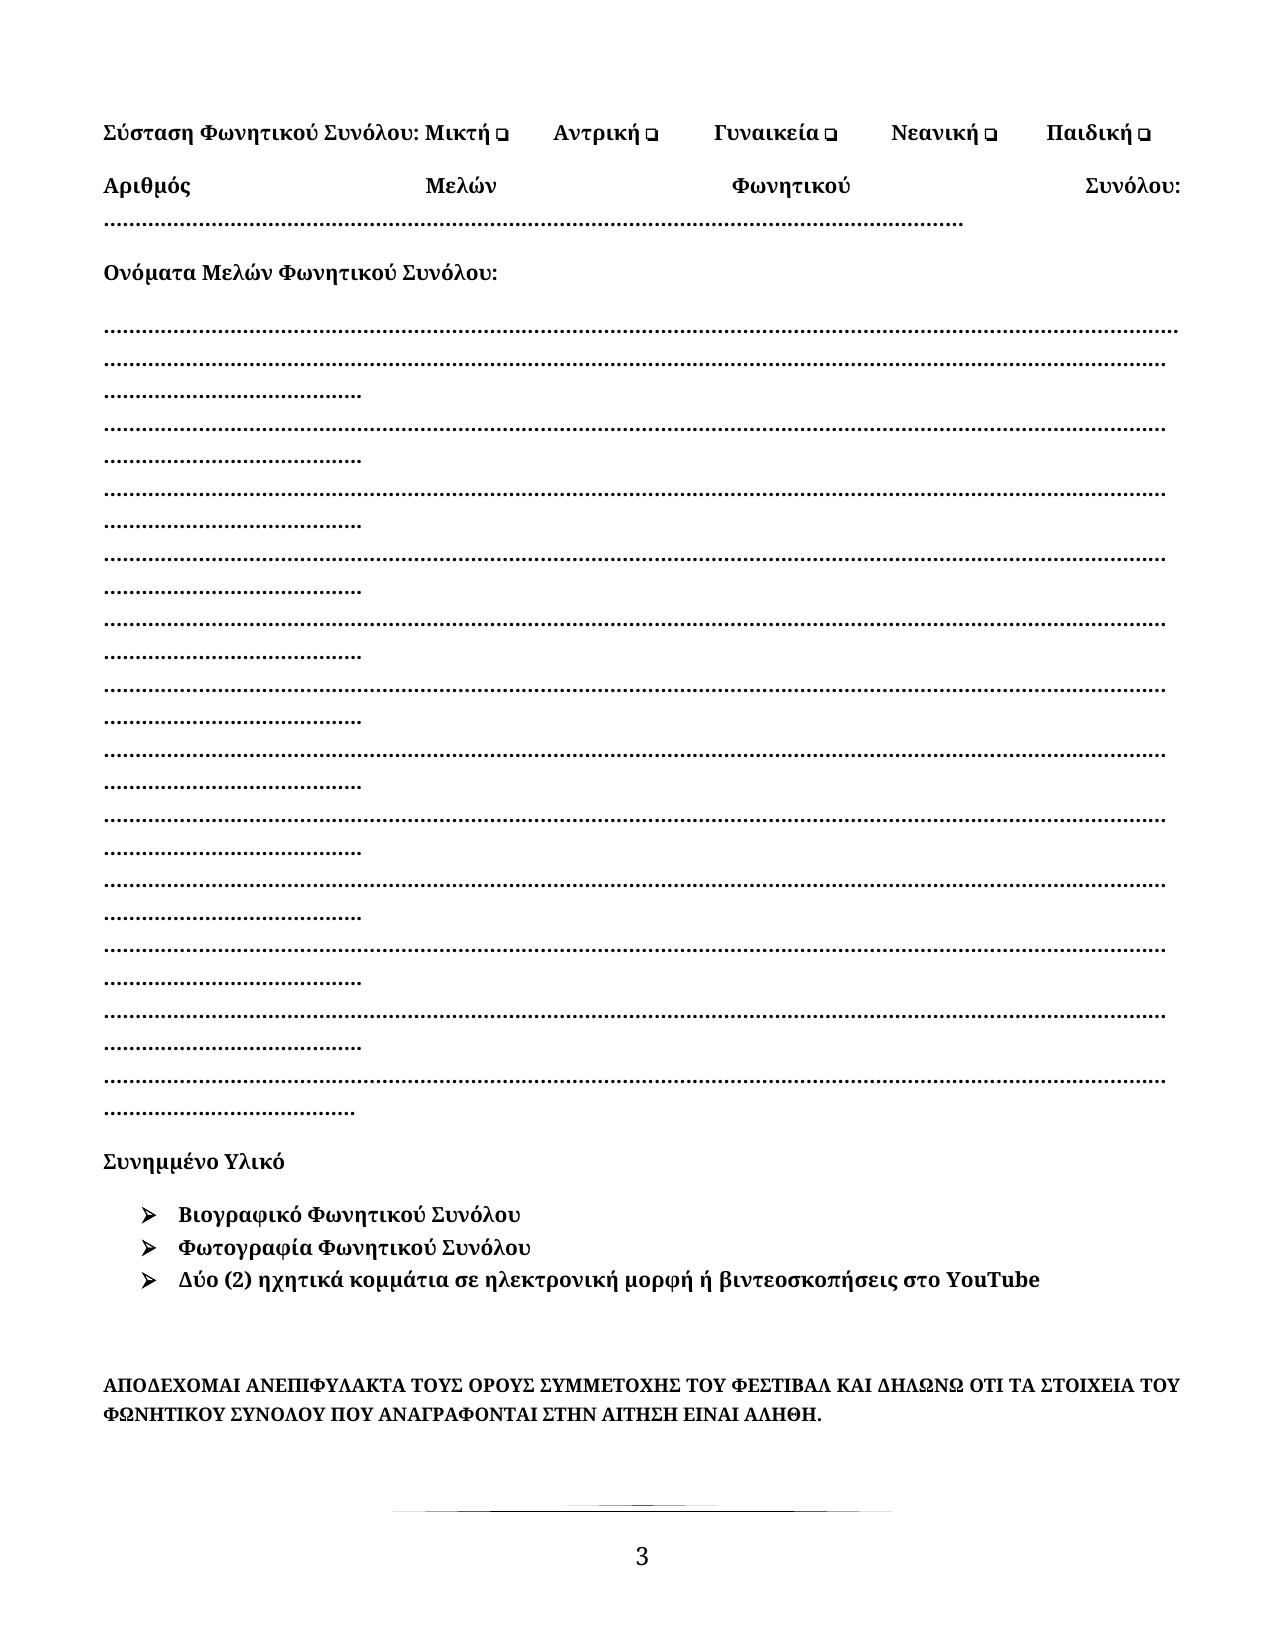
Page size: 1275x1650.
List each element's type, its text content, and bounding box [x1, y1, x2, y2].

text Αριθμός Μελών Φωνητικού Συνόλου: ……………………………………………………………………………………………………….……………… [103, 172, 1181, 233]
list Βιογραφικό Φωνητικού Συνόλου [141, 1200, 1181, 1229]
text Ονόματα Μελών Φωνητικού Συνόλου: [103, 258, 1181, 286]
text Συνημμένο Υλικό [103, 1147, 1181, 1175]
text Σύσταση Φωνητικού Συνόλου: Μικτή Αντρική Γυναικεία Νεανική Παιδική [103, 118, 1181, 147]
text ΑΠΟΔΕΧΟΜΑΙ ΑΝΕΠΙΦΥΛΑΚΤΑ ΤΟΥΣ ΟΡΟΥΣ ΣΥΜΜΕΤΟΧΗΣ ΤΟΥ ΦΕΣΤΙΒΑΛ ΚΑΙ ΔΗΛΩΝΩ ΟΤΙ ΤΑ ΣΤΟΙΧΕΙΑ ΤΟΥ ΦΩΝΗΤΙΚΟΥ ΣΥΝΟΛΟΥ ΠΟΥ ΑΝΑΓΡΑΦΟΝΤΑΙ ΣΤΗΝ ΑΙΤΗΣΗ ΕΙΝΑΙ ΑΛΗΘΗ. [103, 1372, 1181, 1427]
text ……………………………………………………………………………………………………………………………………………………..………………………………………………………………………………………………………………………………………………………………………………………..………………………………………………………………………………………………………………………………………………………………………………………..………………………………………………………………………………………………………………………………………………………………………………………..………………………………………………………………………………………………………………………………………………………………………………………..………………………………………………………………………………………………………………………………………………………………………………………..………………………………………………………………………………………………………………………………………………………………………………………..………………………………………………………………………………………………………………………………………………………………………………………..………………………………………………………………………………………………………………………………………………………………………………………..………………………………………………………………………………………………………………………………………………………………………………………..………………………………………………………………………………………………………………………………………………………………………………………..………………………………………………………………………………………………………………………………………………………………………………………..…………………………………………………………………………………………………………………………………………………………………..………………….. [103, 311, 1181, 1122]
list Δύο (2) ηχητικά κομμάτια σε ηλεκτρονική μορφή ή βιντεοσκοπήσεις στο YouTube [141, 1266, 1181, 1294]
list Φωτογραφία Φωνητικού Συνόλου [141, 1233, 1181, 1261]
